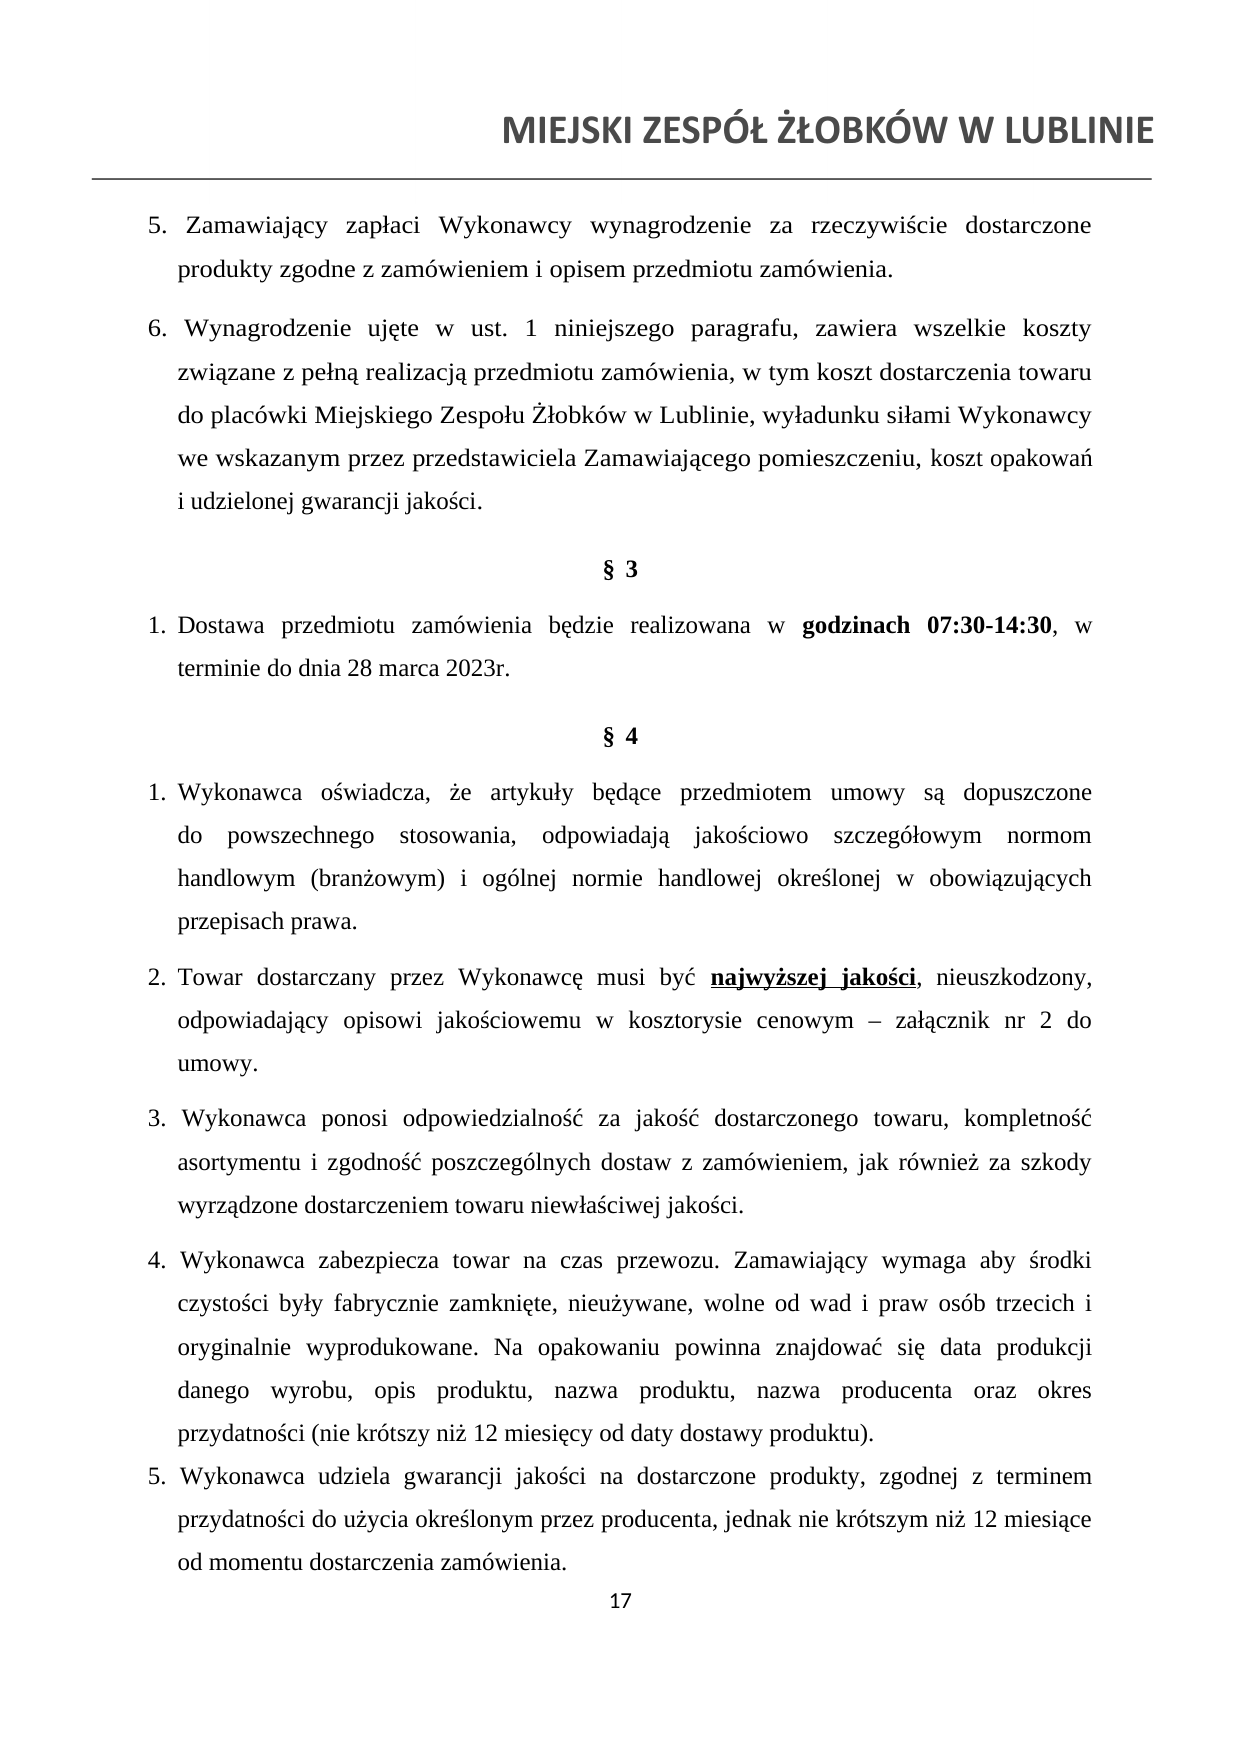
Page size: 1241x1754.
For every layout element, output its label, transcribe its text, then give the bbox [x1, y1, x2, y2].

list Towar dostarczany przez Wykonawcę musi być najwyższej jakości, nieuszkodzony, odpowiadający opisowi jakościowemu w kosztorysie cenowym – załącznik nr 2 do umowy. [148, 962, 1093, 1077]
list 5. Wykonawca udziela gwarancji jakości na dostarczone produkty, zgodnej z terminem przydatności do użycia określonym przez producenta, jednak nie krótszym niż 12 miesiące od momentu dostarczenia zamówienia. [148, 1461, 1093, 1576]
list Wykonawca oświadcza, że artykuły będące przedmiotem umowy są dopuszczone do powszechnego stosowania, odpowiadają jakościowo szczegółowym normom handlowym (branżowym) i ogólnej normie handlowej określonej w obowiązujących przepisach prawa. [148, 777, 1093, 935]
text 3. Wykonawca ponosi odpowiedzialność za jakość dostarczonego towaru, kompletność asortymentu i zgodność poszczególnych dostaw z zamówieniem, jak również za szkody wyrządzone dostarczeniem towaru niewłaściwej jakości. [148, 1103, 1093, 1218]
list 4. Wykonawca zabezpiecza towar na czas przewozu. Zamawiający wymaga aby środki czystości były fabrycznie zamknięte, nieużywane, wolne od wad i praw osób trzecich i oryginalnie wyprodukowane. Na opakowaniu powinna znajdować się data produkcji danego wyrobu, opis produktu, nazwa produktu, nazwa producenta oraz okres przydatności (nie krótszy niż 12 miesięcy od daty dostawy produktu). [148, 1245, 1093, 1447]
text § 4 [148, 721, 1093, 750]
text § 3 [148, 554, 1093, 583]
text 6. Wynagrodzenie ujęte w ust. 1 niniejszego paragrafu, zawiera wszelkie koszty związane z pełną realizacją przedmiotu zamówienia, w tym koszt dostarczenia towaru do placówki Miejskiego Zespołu Żłobków w Lublinie, wyładunku siłami Wykonawcy we wskazanym przez przedstawiciela Zamawiającego pomieszczeniu, koszt opakowań i udzielonej gwarancji jakości. [148, 313, 1093, 515]
text 5. Zamawiający zapłaci Wykonawcy wynagrodzenie za rzeczywiście dostarczone produkty zgodne z zamówieniem i opisem przedmiotu zamówienia. [148, 203, 1093, 282]
picture [3, 0, 1239, 203]
list Dostawa przedmiotu zamówienia będzie realizowana w godzinach 07:30-14:30, w terminie do dnia 28 marca 2023r. [148, 610, 1093, 682]
